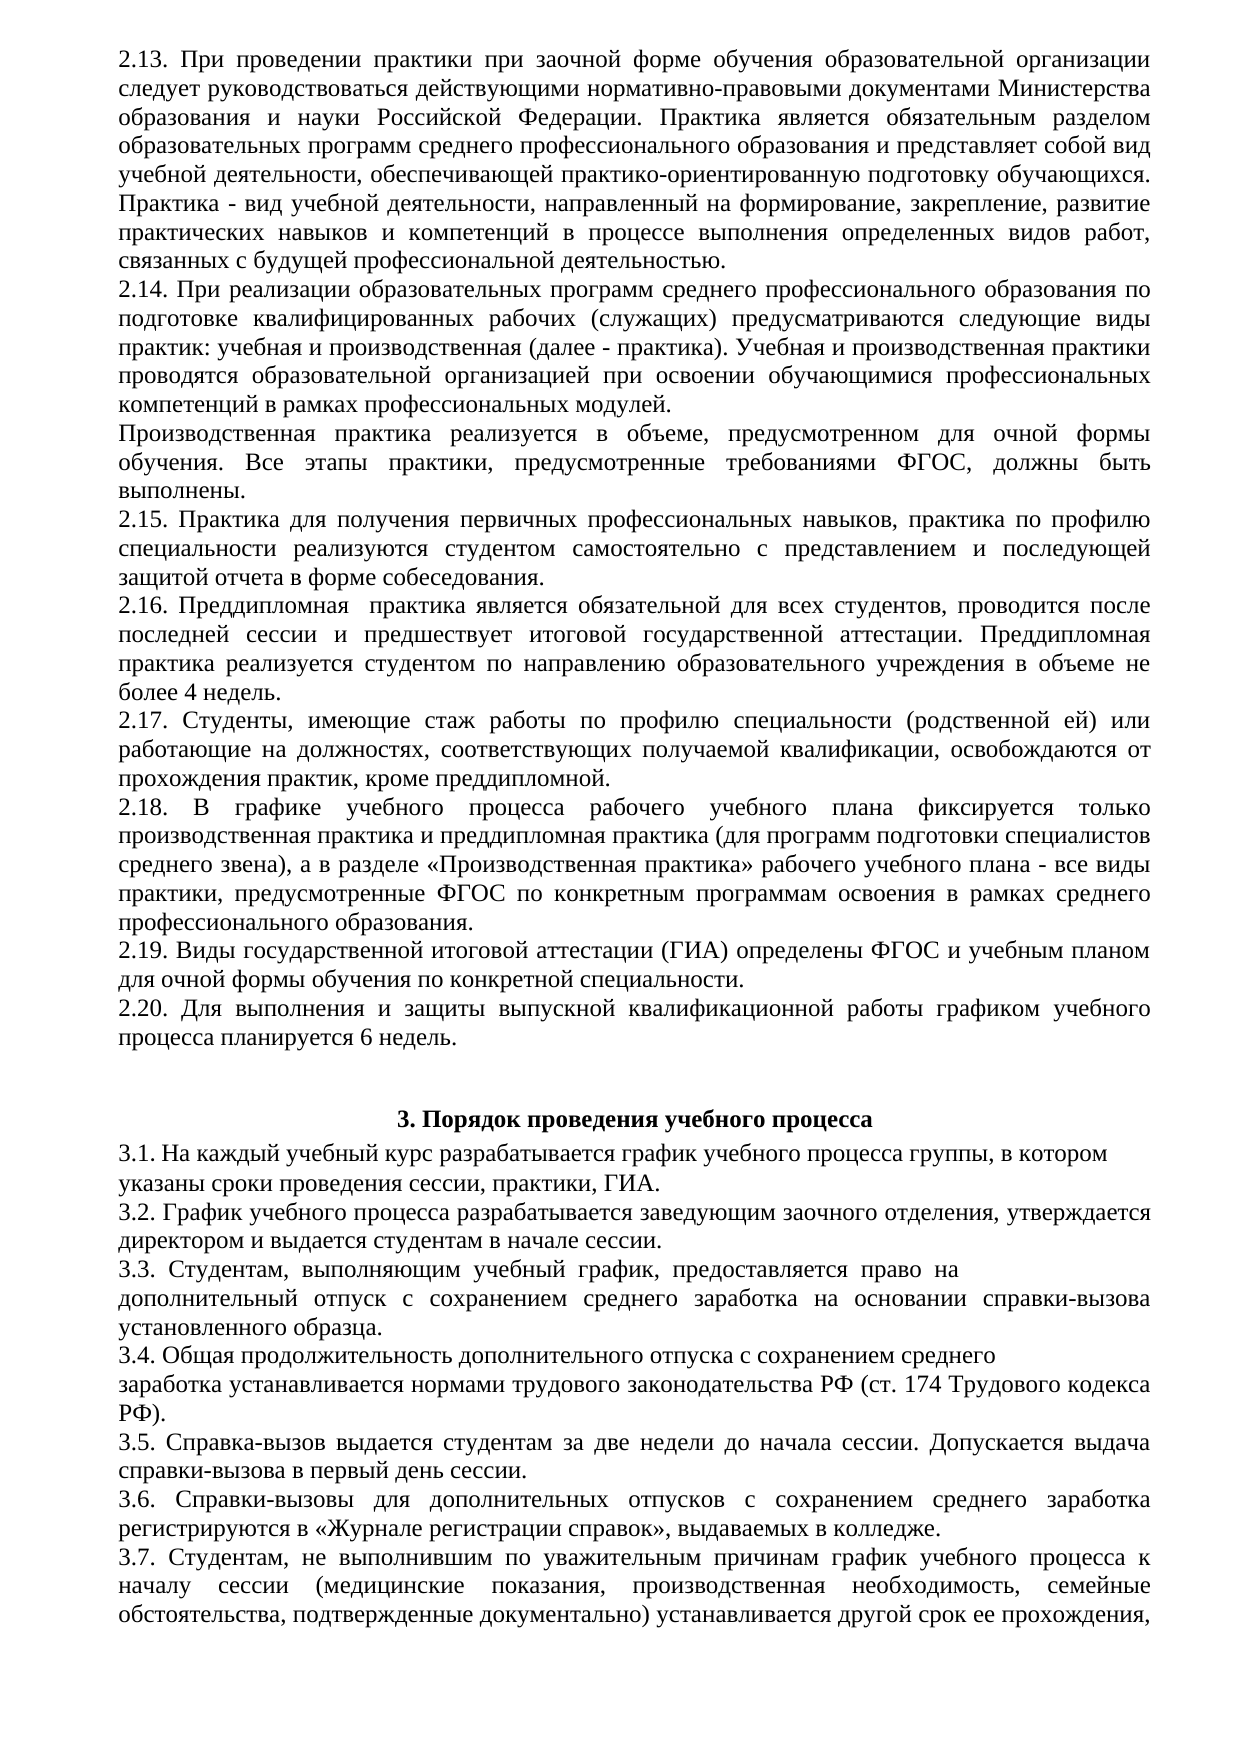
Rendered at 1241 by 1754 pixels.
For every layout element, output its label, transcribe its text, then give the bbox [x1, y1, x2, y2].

text 2.20. Для выполнения и защиты выпускной квалификационной работы графиком учебного процесса планируется 6 недель. [118, 993, 1152, 1051]
text 3. Порядок проведения учебного процесса [118, 1104, 1152, 1133]
text 2.13. При проведении практики при заочной форме обучения образовательной организации следует руководствоваться действующими нормативно-правовыми документами Министерства образования и науки Российской Федерации. Практика является обязательным разделом образовательных программ среднего профессионального образования и представляет собой вид учебной деятельности, обеспечивающей практико-ориентированную подготовку обучающихся. Практика - вид учебной деятельности, направленный на формирование, закрепление, развитие практических навыков и компетенций в процессе выполнения определенных видов работ, связанных с будущей профессиональной деятельностью. [118, 44, 1152, 274]
text 2.17. Студенты, имеющие стаж работы по профилю специальности (родственной ей) или работающие на должностях, соответствующих получаемой квалификации, освобождаются от прохождения практик, кроме преддипломной. [118, 706, 1152, 792]
text 2.15. Практика для получения первичных профессиональных навыков, практика по профилю специальности реализуются студентом самостоятельно с представлением и последующей защитой отчета в форме собеседования. [118, 504, 1152, 591]
text 3.2. График учебного процесса разрабатывается заведующим заочного отделения, утверждается директором и выдается студентам в начале сессии. [118, 1197, 1152, 1254]
text 3.5. Справка-вызов выдается студентам за две недели до начала сессии. Допускается выдача справки-вызова в первый день сессии. [118, 1427, 1152, 1484]
text 2.16. Преддипломная практика является обязательной для всех студентов, проводится после последней сессии и предшествует итоговой государственной аттестации. Преддипломная практика реализуется студентом по направлению образовательного учреждения в объеме не более 4 недель. [118, 591, 1152, 706]
text 2.18. В графике учебного процесса рабочего учебного плана фиксируется только производственная практика и преддипломная практика (для программ подготовки специалистов среднего звена), а в разделе «Производственная практика» рабочего учебного плана - все виды практики, предусмотренные ФГОС по конкретным программам освоения в рамках среднего профессионального образования. [118, 792, 1152, 936]
text заработка устанавливается нормами трудового законодательства РФ (ст. 174 Трудового кодекса РФ). [118, 1369, 1152, 1427]
text 2.19. Виды государственной итоговой аттестации (ГИА) определены ФГОС и учебным планом для очной формы обучения по конкретной специальности. [118, 936, 1152, 993]
text 3.1. На каждый учебный курс разрабатывается график учебного процесса группы, в котором [118, 1137, 1152, 1168]
text 3.3. Студентам, выполняющим учебный график, предоставляется право на [118, 1254, 1152, 1283]
text Производственная практика реализуется в объеме, предусмотренном для очной формы обучения. Все этапы практики, предусмотренные требованиями ФГОС, должны быть выполнены. [118, 418, 1152, 504]
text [118, 1542, 1152, 1628]
text 3.4. Общая продолжительность дополнительного отпуска с сохранением среднего [118, 1341, 1152, 1369]
text 2.14. При реализации образовательных программ среднего профессионального образования по подготовке квалифицированных рабочих (служащих) предусматриваются следующие виды практик: учебная и производственная (далее - практика). Учебная и производственная практики проводятся образовательной организацией при освоении обучающимися профессиональных компетенций в рамках профессиональных модулей. [118, 274, 1152, 418]
text указаны сроки проведения сессии, практики, ГИА. [118, 1168, 1152, 1197]
text дополнительный отпуск с сохранением среднего заработка на основании справки-вызова установленного образца. [118, 1283, 1152, 1341]
text 3.6. Справки-вызовы для дополнительных отпусков с сохранением среднего заработка регистрируются в «Журнале регистрации справок», выдаваемых в колледже. [118, 1484, 1152, 1542]
